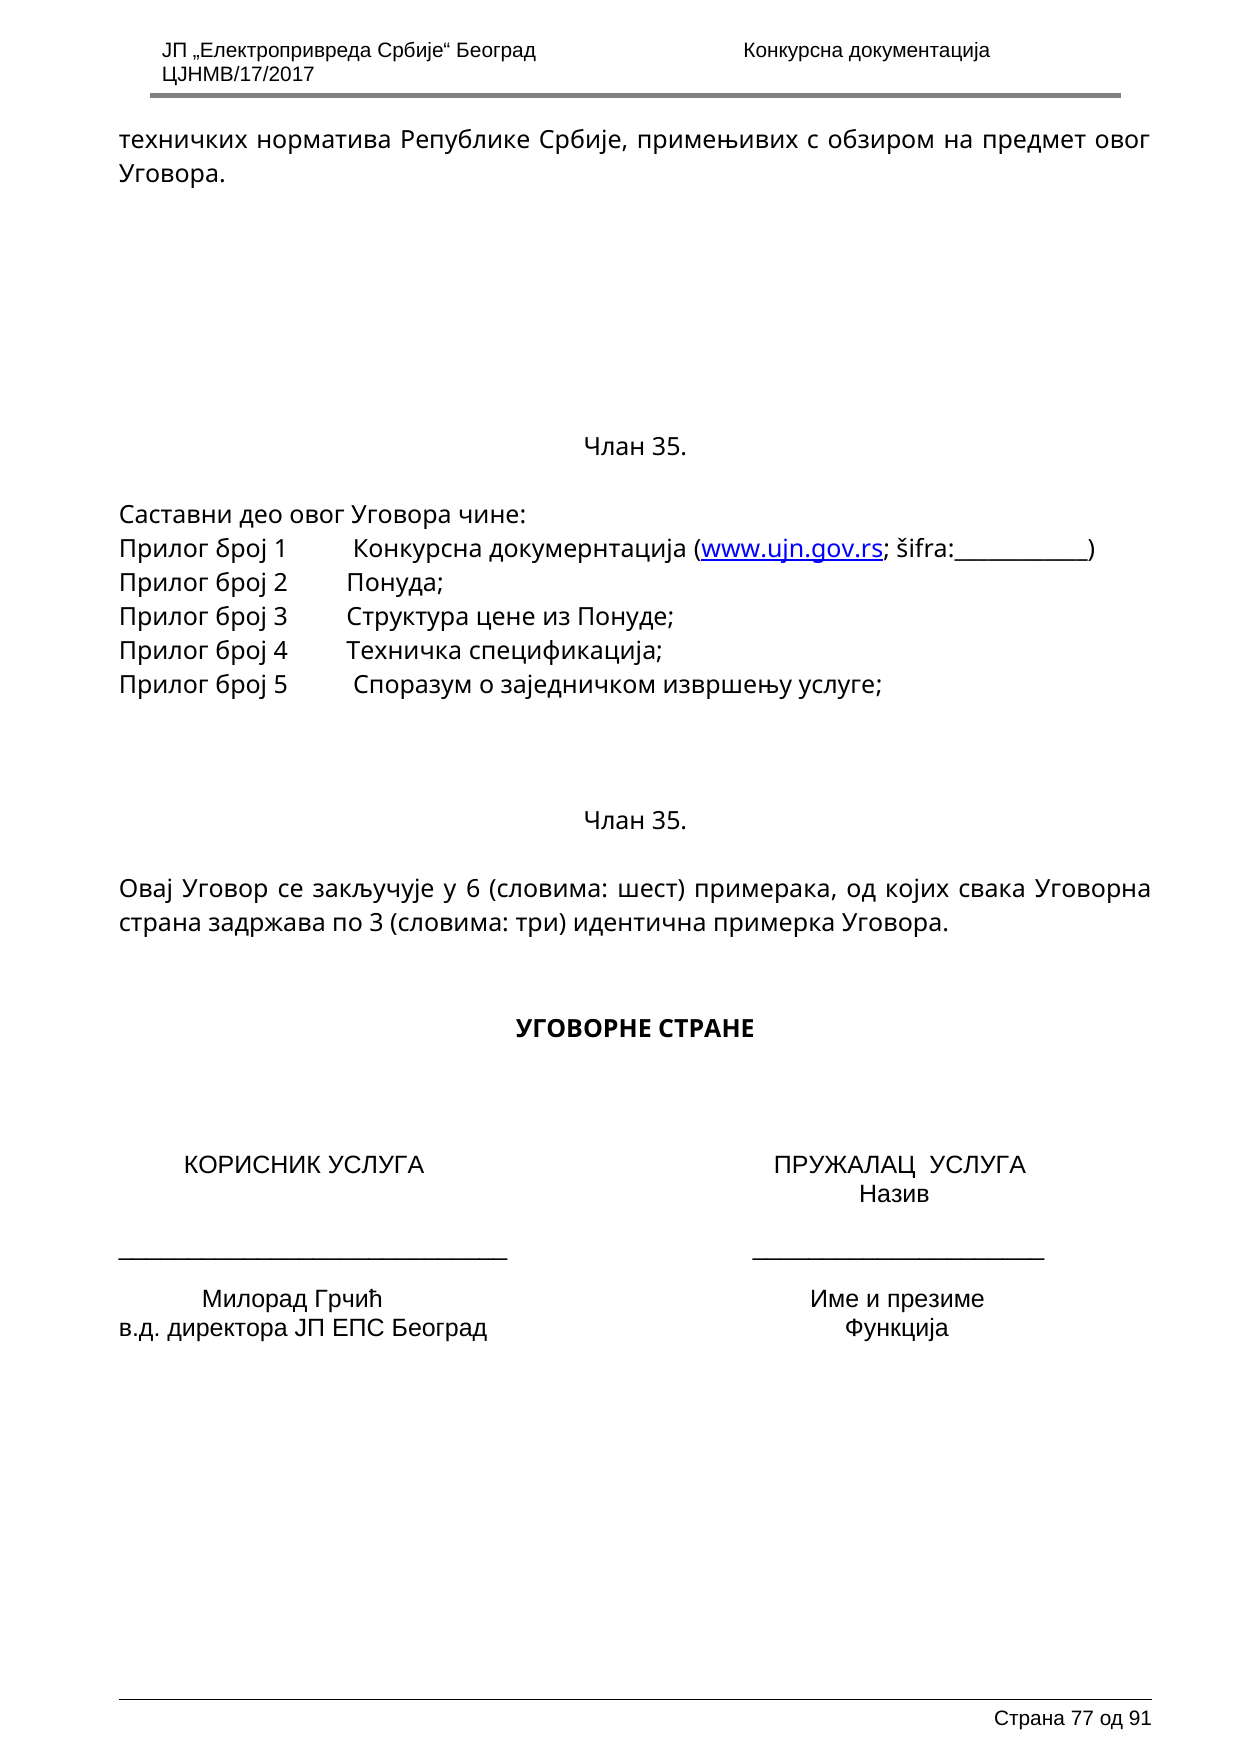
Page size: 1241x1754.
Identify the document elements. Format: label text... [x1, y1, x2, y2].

text Члан 35. [118, 428, 1152, 462]
text Прилог број 5 Споразум о заједничком извршењу услуге; [118, 667, 1152, 701]
text Прилог број 1 Конкурсна докумернтација (www.ujn.gov.rs; šifra:____________) [118, 530, 1152, 564]
text Назив [118, 1179, 1152, 1208]
text в.д. директора ЈП ЕПС Београд Функција [118, 1313, 1152, 1342]
text ____________________________ _____________________ [118, 1232, 1152, 1261]
text КОРИСНИК УСЛУГА ПРУЖАЛАЦ УСЛУГА [118, 1150, 1152, 1179]
text Овај Уговор се закључује у 6 (словима: шест) примерака, од којих свака Уговорна страна задржава по 3 (словима: три) идентична примерка Уговора. [118, 871, 1152, 939]
text Милорад Грчић Име и презиме [118, 1284, 1152, 1313]
text УГОВОРНЕ СТРАНЕ [118, 1011, 1152, 1045]
text Члан 35. [118, 803, 1152, 837]
text Прилог број 2 Понуда; [118, 564, 1152, 598]
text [118, 122, 1152, 190]
text Прилог број 4 Техничка спецификација; [118, 632, 1152, 667]
text Прилог број 3 Структура цене из Понуде; [118, 598, 1152, 632]
text Саставни део овог Уговора чине: [118, 496, 1152, 530]
